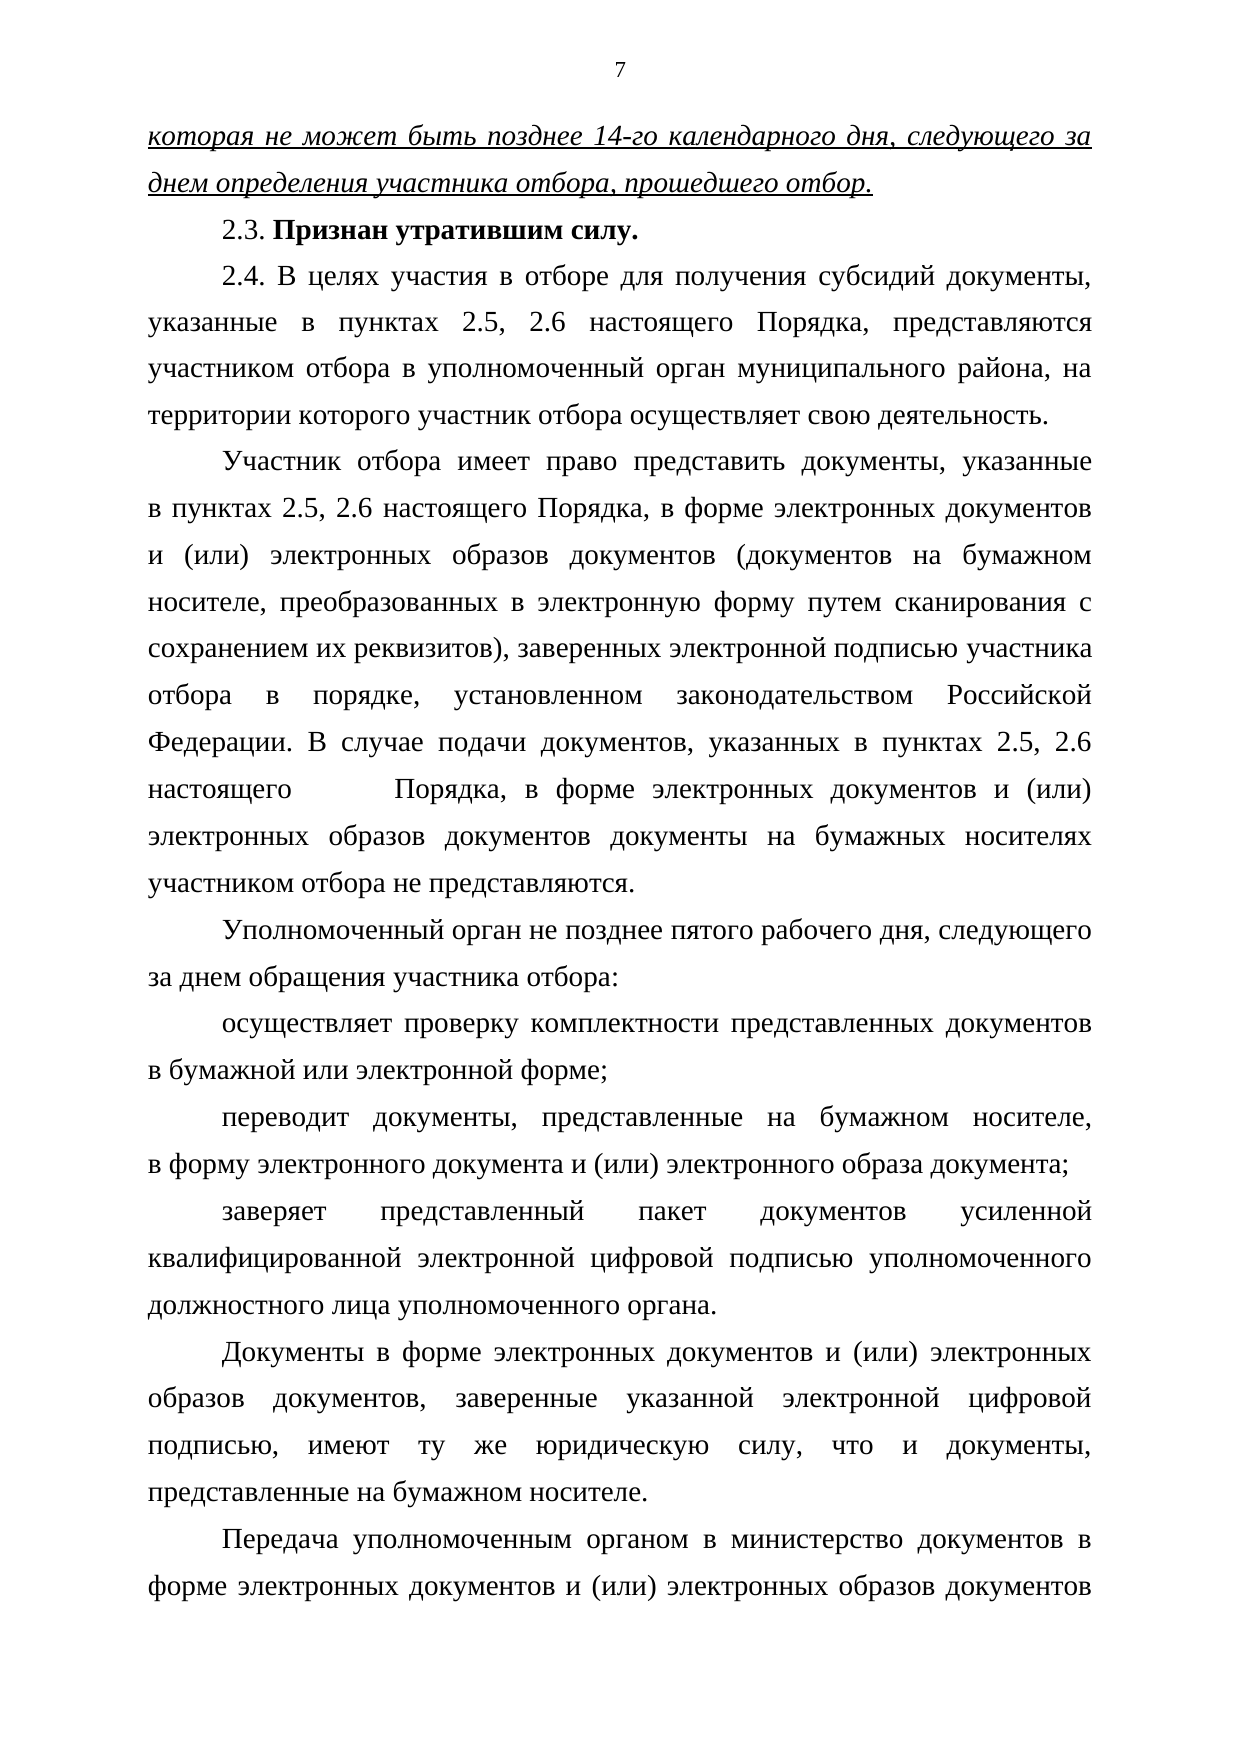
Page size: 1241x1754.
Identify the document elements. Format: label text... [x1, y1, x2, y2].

text переводит документы, представленные на бумажном носителе, в форму электронного документа и (или) электронного образа документа; [148, 1099, 1092, 1180]
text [148, 1521, 1092, 1602]
text Уполномоченный орган не позднее пятого рабочего дня, следующего за днем обращения участника отбора: [148, 912, 1092, 992]
text осуществляет проверку комплектности представленных документов в бумажной или электронной форме; [148, 1006, 1092, 1086]
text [148, 118, 1092, 147]
text заверяет представленный пакет документов усиленной квалифицированной электронной цифровой подписью уполномоченного должностного лица уполномоченного органа. [148, 1193, 1092, 1320]
text Документы в форме электронных документов и (или) электронных образов документов, заверенные указанной электронной цифровой подписью, имеют ту же юридическую силу, что и документы, представленные на бумажном носителе. [148, 1334, 1092, 1508]
text Участник отбора имеет право представить документы, указанные в пунктах 2.5, 2.6 настоящего Порядка, в форме электронных документов и (или) электронных образов документов (документов на бумажном носителе, преобразованных в электронную форму путем сканирования с сохранением их реквизитов), заверенных электронной подписью участника отбора в порядке, установленном законодательством Российской Федерации. В случае подачи документов, указанных в пунктах 2.5, 2.6 настоящего Порядка, в форме электронных документов и (или) электронных образов документов документы на бумажных носителях участником отбора не представляются. [148, 443, 1092, 898]
text 2.3. Признан утратившим силу. [148, 212, 1092, 245]
text 2.4. В целях участия в отборе для получения субсидий документы, указанные в пунктах 2.5, 2.6 настоящего Порядка, представляются участником отбора в уполномоченный орган муниципального района, на территории которого участник отбора осуществляет свою деятельность. [148, 258, 1092, 430]
